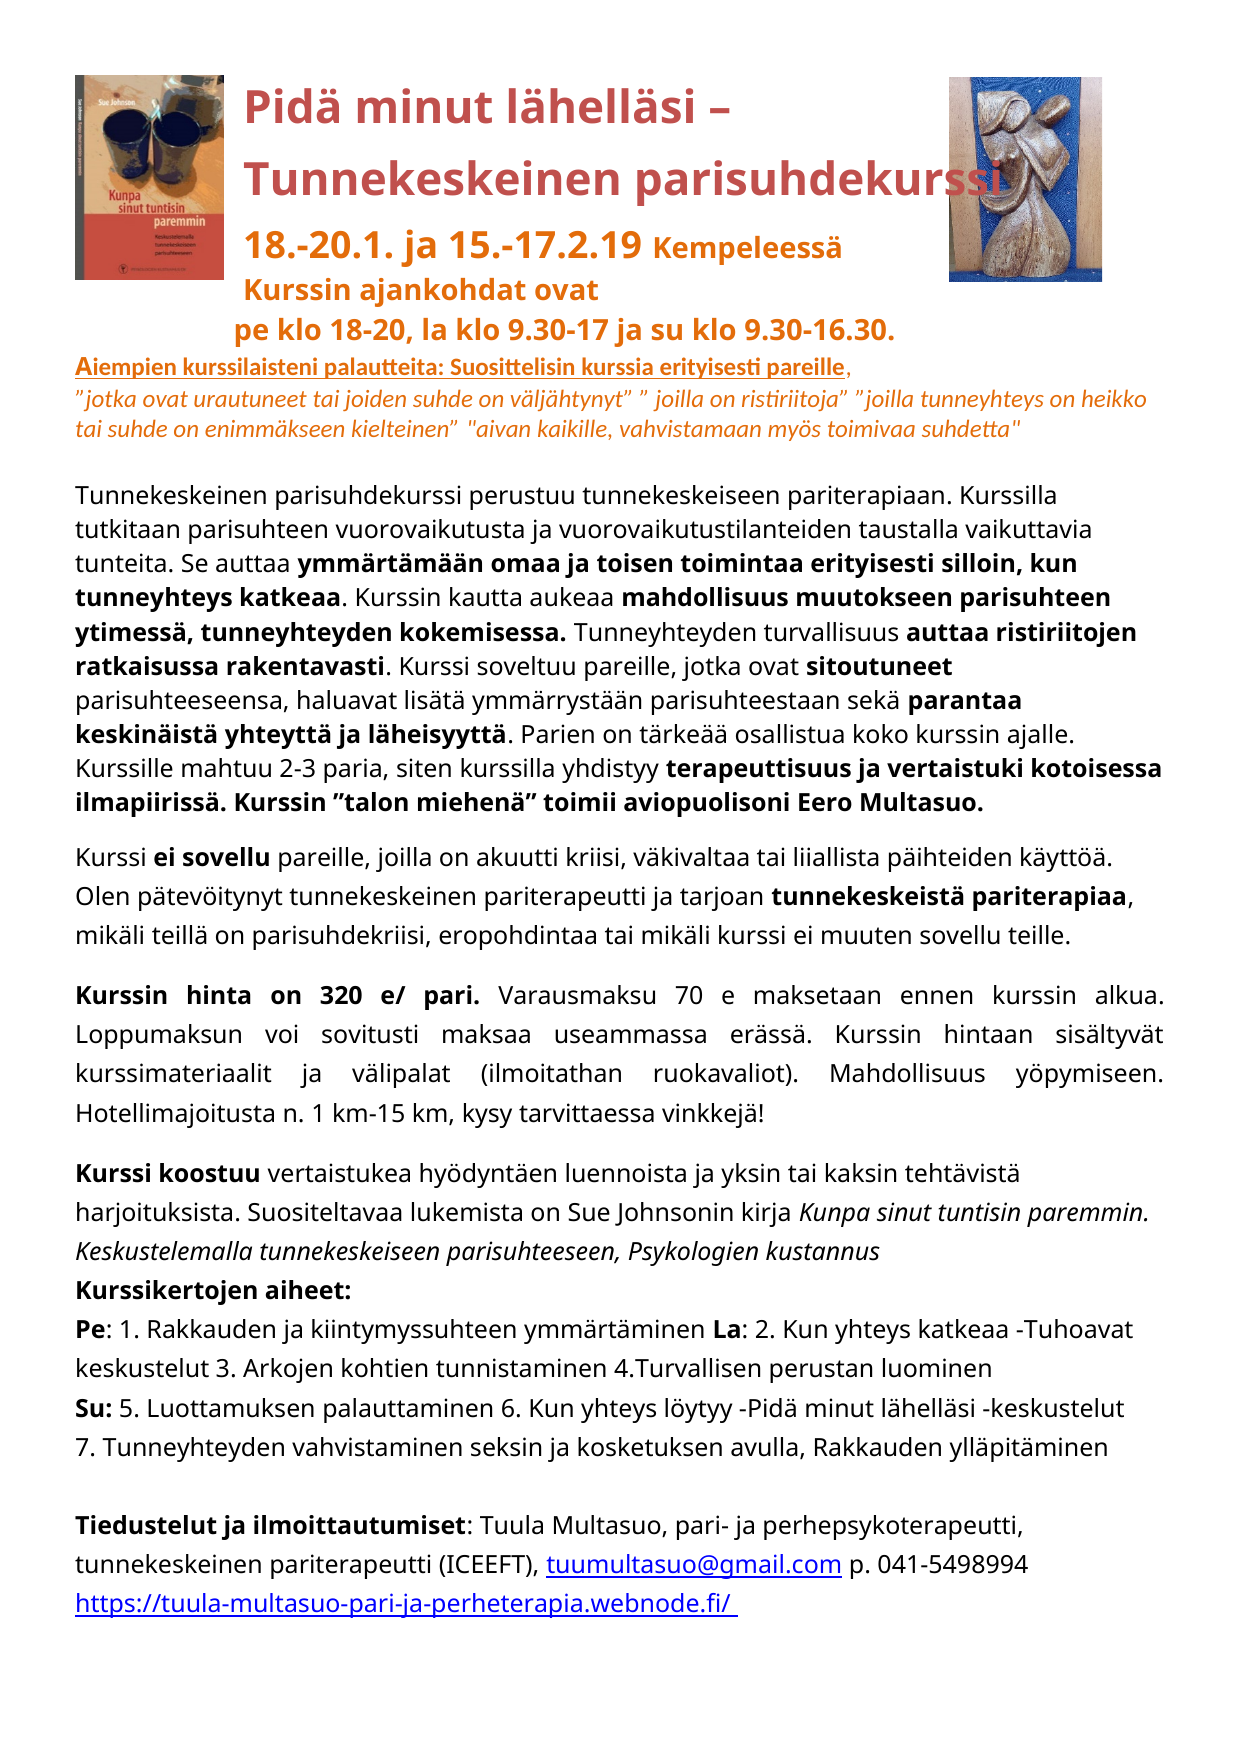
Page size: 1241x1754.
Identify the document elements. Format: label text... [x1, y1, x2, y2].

picture [75, 75, 224, 280]
text Kurssikertojen aiheet: [75, 1273, 1165, 1307]
text 18.-20.1. ja 15.-17.2.19 Kempeleessä [224, 218, 1165, 269]
text Kurssin hinta on 320 e/ pari. Varausmaksu 70 e maksetaan ennen kurssin alkua. Loppumaksun voi sovitusti maksaa useammassa erässä. Kurssin hintaan sisältyvät kurssimateriaalit ja välipalat (ilmoitathan ruokavaliot). Mahdollisuus yöpymiseen. Hotellimajoitusta n. 1 km-15 km, kysy tarvittaessa vinkkejä! [75, 978, 1165, 1129]
text Aiempien kurssilaisteni palautteita: Suosittelisin kurssia erityisesti pareille, ”jotka ovat urautuneet tai joiden suhde on väljähtynyt” ” joilla on ristiriitoja” ”joilla tunneyhteys on heikko tai suhde on enimmäkseen kielteinen” "aivan kaikille, vahvistamaan myös toimivaa suhdetta" [75, 349, 1165, 444]
text Pe: 1. Rakkauden ja kiintymyssuhteen ymmärtäminen La: 2. Kun yhteys katkeaa -Tuhoavat keskustelut 3. Arkojen kohtien tunnistaminen 4.Turvallisen perustan luominen Su: 5. Luottamuksen palauttaminen 6. Kun yhteys löytyy -Pidä minut lähelläsi -keskustelut 7. Tunneyhteyden vahvistaminen seksin ja kosketuksen avulla, Rakkauden ylläpitäminen [75, 1312, 1165, 1463]
text Kurssin ajankohdat ovat [75, 269, 1165, 309]
text Tiedustelut ja ilmoittautumiset: Tuula Multasuo, pari- ja perhepsykoterapeutti, tunnekeskeinen pariterapeutti (ICEEFT), tuumultasuo@gmail.com p. 041-5498994 https://tuula-multasuo-pari-ja-perheterapia.webnode.fi/ [75, 1508, 1165, 1620]
text Pidä minut lähelläsi – [224, 75, 1165, 137]
text Tunnekeskeinen parisuhdekurssi [224, 147, 1165, 209]
picture [949, 209, 1103, 218]
text Kurssi ei sovellu pareille, joilla on akuutti kriisi, väkivaltaa tai liiallista päihteiden käyttöä. Olen pätevöitynyt tunnekeskeinen pariterapeutti ja tarjoan tunnekeskeistä pariterapiaa, mikäli teillä on parisuhdekriisi, eropohdintaa tai mikäli kurssi ei muuten sovellu teille. [75, 839, 1165, 952]
text Tunnekeskeinen parisuhdekurssi perustuu tunnekeskeiseen pariterapiaan. Kurssilla tutkitaan parisuhteen vuorovaikutusta ja vuorovaikutustilanteiden taustalla vaikuttavia tunteita. Se auttaa ymmärtämään omaa ja toisen toimintaa erityisesti silloin, kun tunneyhteys katkeaa. Kurssin kautta aukeaa mahdollisuus muutokseen parisuhteen ytimessä, tunneyhteyden kokemisessa. Tunneyhteyden turvallisuus auttaa ristiriitojen ratkaisussa rakentavasti. Kurssi soveltuu pareille, jotka ovat sitoutuneet parisuhteeseensa, haluavat lisätä ymmärrystään parisuhteestaan sekä parantaa keskinäistä yhteyttä ja läheisyyttä. Parien on tärkeää osallistua koko kurssin ajalle. Kurssille mahtuu 2-3 paria, siten kurssilla yhdistyy terapeuttisuus ja vertaistuki kotoisessa ilmapiirissä. Kurssin ”talon miehenä” toimii aviopuolisoni Eero Multasuo. [75, 478, 1165, 818]
text Kurssi koostuu vertaistukea hyödyntäen luennoista ja yksin tai kaksin tehtävistä harjoituksista. Suositeltavaa lukemista on Sue Johnsonin kirja Kunpa sinut tuntisin paremmin. Keskustelemalla tunnekeskeiseen parisuhteeseen, Psykologien kustannus [75, 1155, 1165, 1268]
picture [949, 137, 1103, 147]
text pe klo 18-20, la klo 9.30-17 ja su klo 9.30-16.30. [75, 309, 1165, 349]
